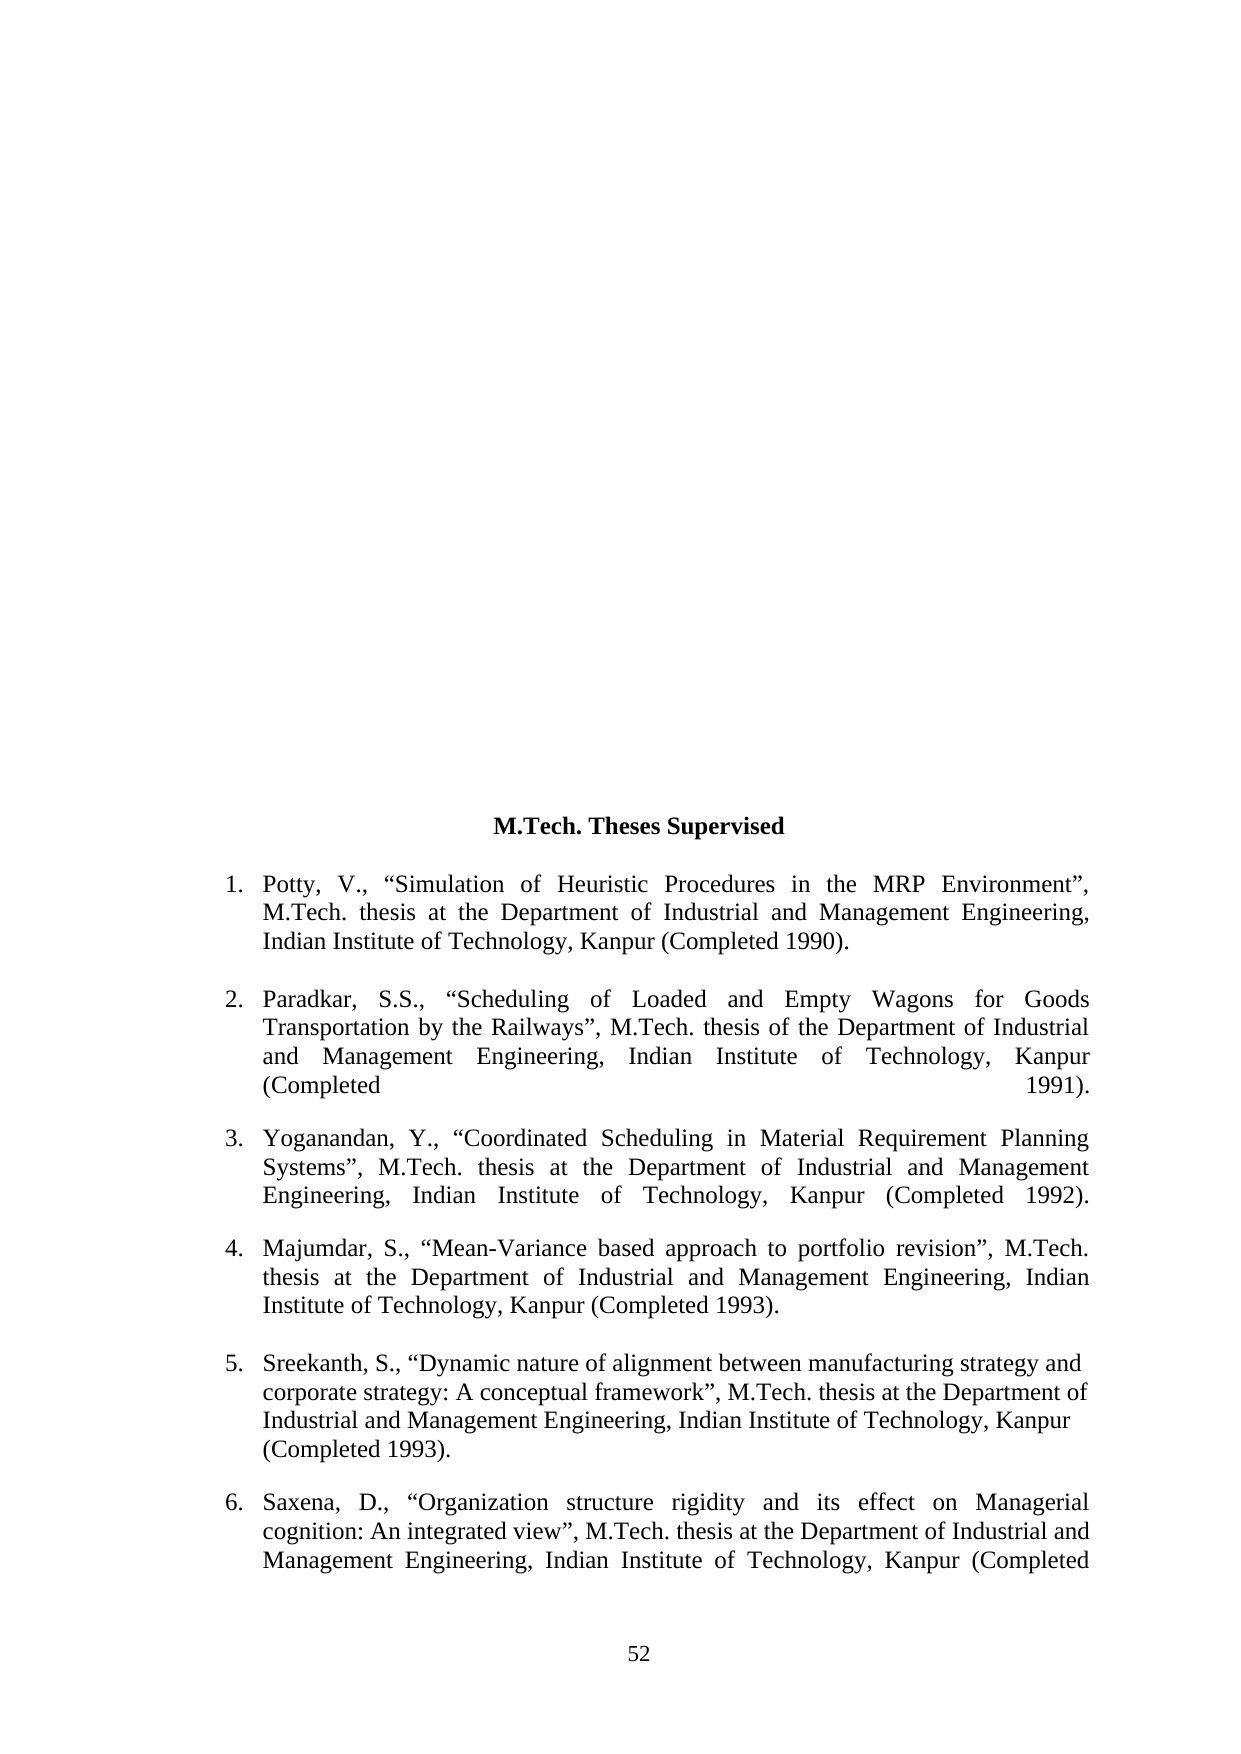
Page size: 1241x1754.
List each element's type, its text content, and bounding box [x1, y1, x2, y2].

list Majumdar, S., “Mean-Variance based approach to portfolio revision”, M.Tech. thesis at the Department of Industrial and Management Engineering, Indian Institute of Technology, (Completed 1993). [225, 1233, 1090, 1319]
list Yoganandan, Y., “Coordinated Scheduling in Material Requirement Planning Systems”, M.Tech. thesis at the Department of Industrial and Management Engineering, Indian Institute of Technology, (Completed 1992). [225, 1123, 1090, 1233]
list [225, 1487, 1090, 1573]
list Sreekanth, S., “Dynamic nature of alignment between manufacturing strategy and corporate strategy: A conceptual framework”, M.Tech. thesis at the Department of Industrial and Management Engineering, Indian Institute of Technology, (Completed 1993). [225, 1348, 1090, 1487]
text M.Tech. Theses Supervised [187, 811, 1090, 840]
list Paradkar, S.S., “Scheduling of Loaded and Empty Wagons for Goods Transportation by the Railways”, M.Tech. thesis of the Department of Industrial and Management Engineering, Indian Institute of Technology, (Completed 1991). [225, 984, 1090, 1123]
list Potty, V., “Simulation of Heuristic Procedures in the MRP Environment”, M.Tech. thesis at the Department of Industrial and Management Engineering, Indian Institute of Technology, (Completed 1990). [225, 869, 1090, 955]
